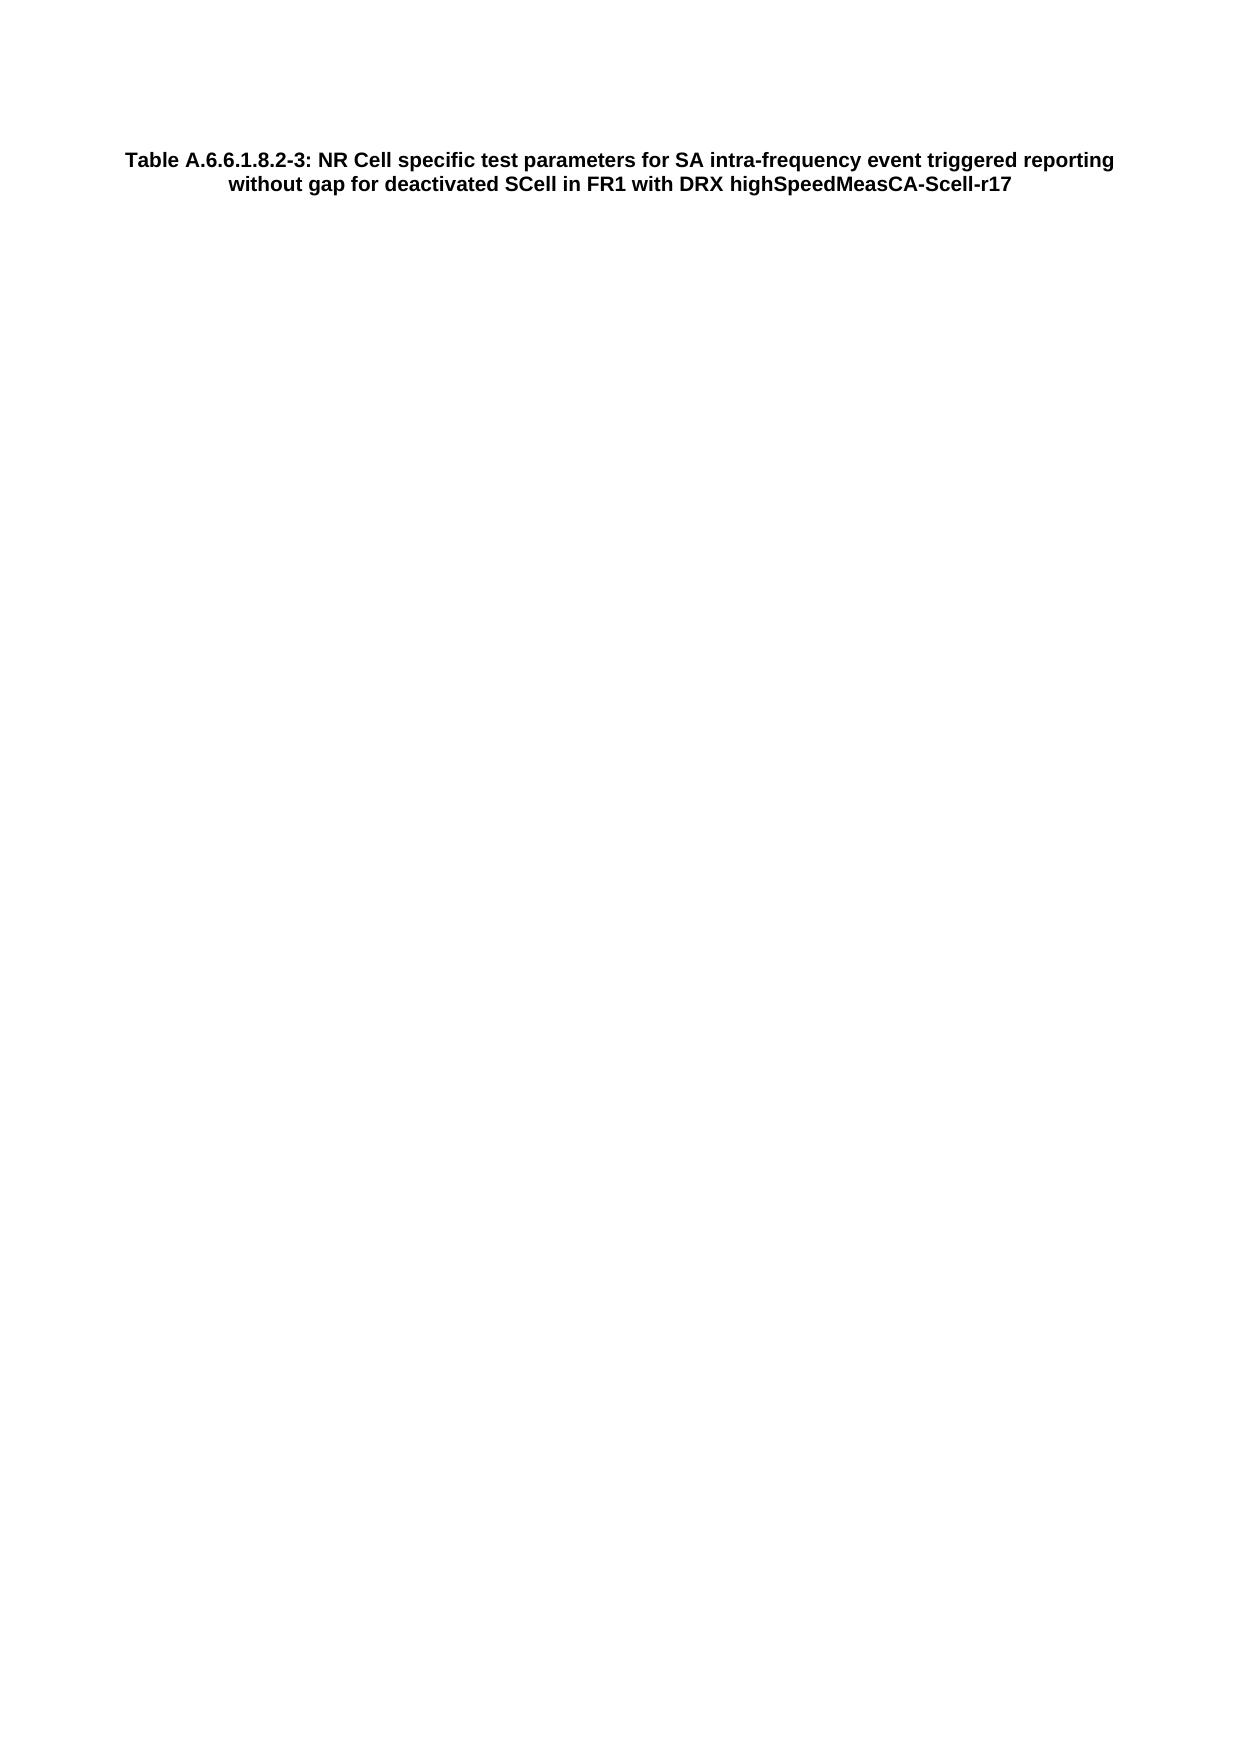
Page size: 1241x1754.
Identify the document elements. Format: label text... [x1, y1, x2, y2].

text Table A.6.6.1.8.2-3: NR Cell specific test parameters for SA intra-frequency event triggered reporting without gap for deactivated SCell in FR1 with DRX highSpeedMeasCA-Scell-r17 [118, 148, 1122, 196]
